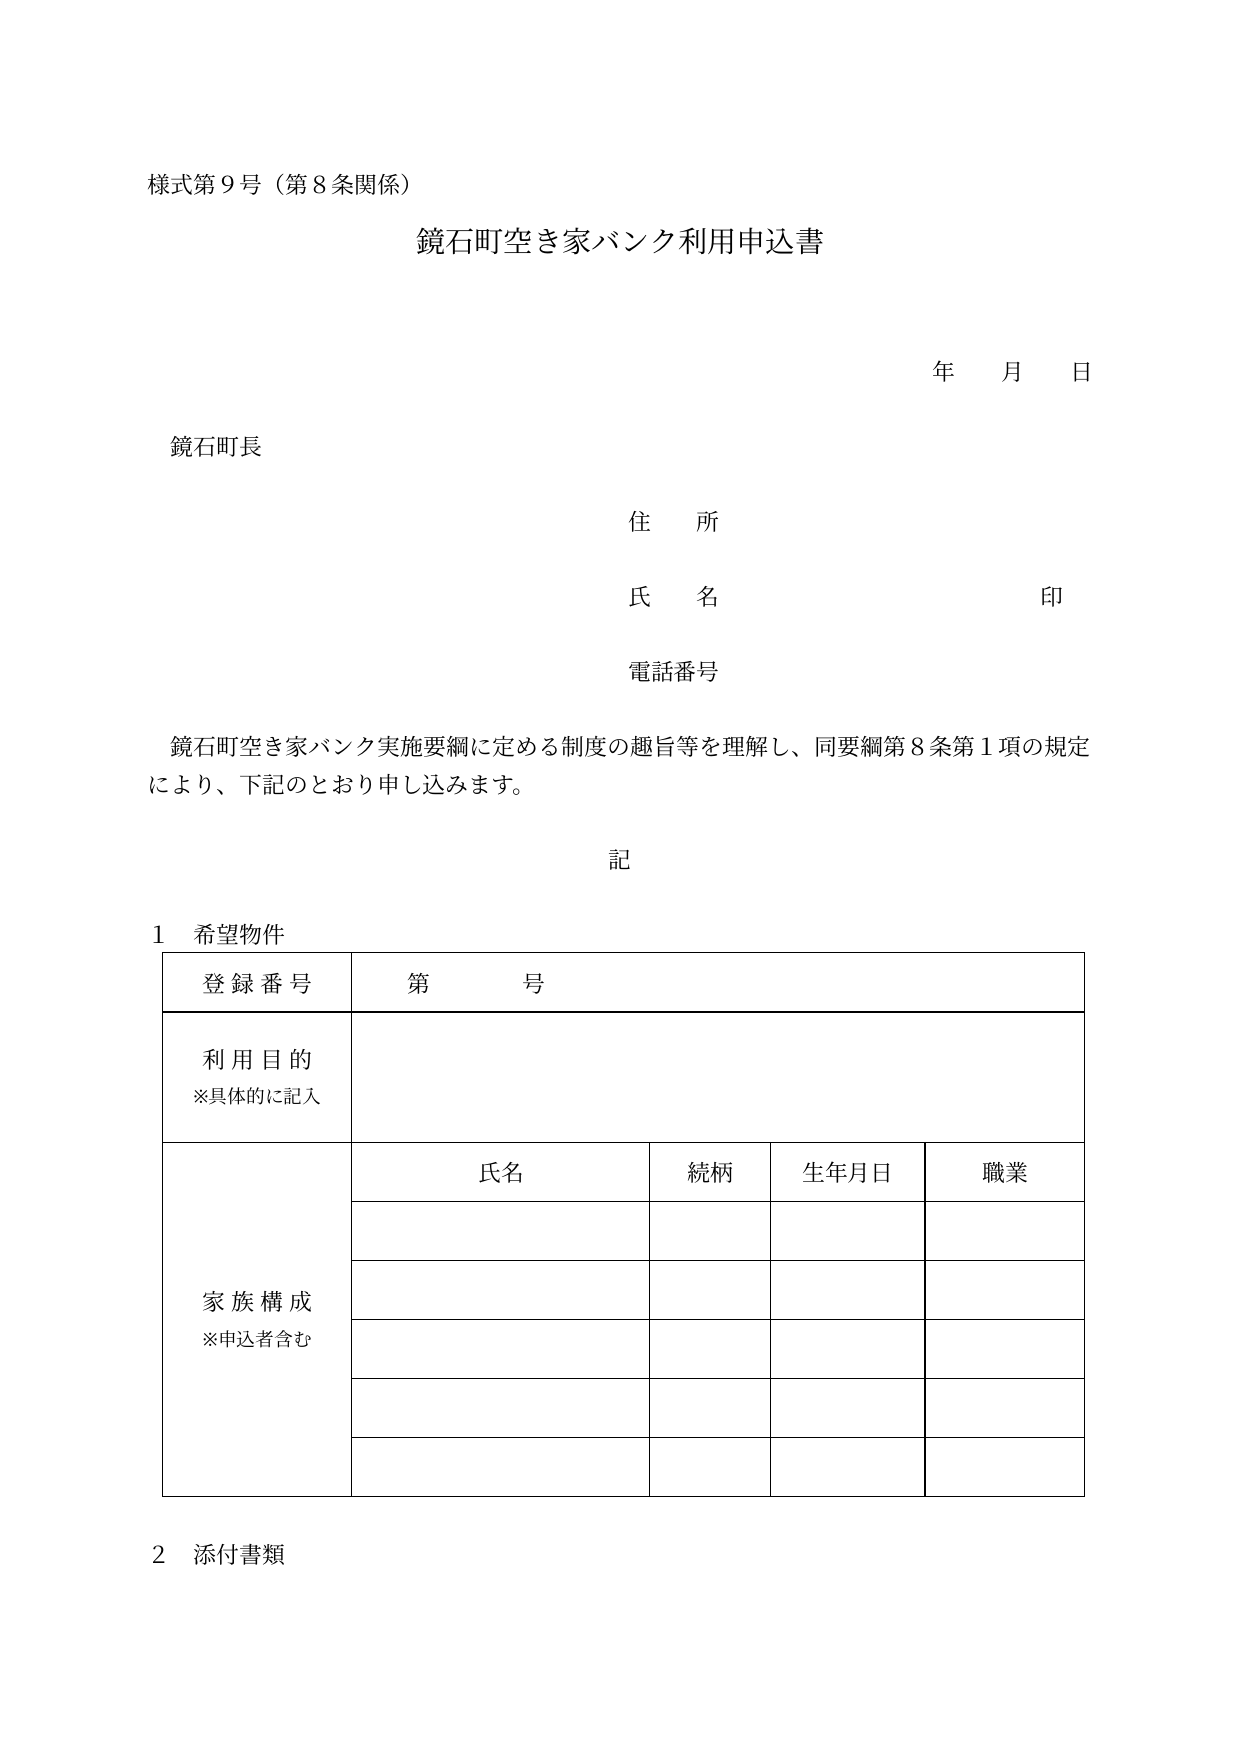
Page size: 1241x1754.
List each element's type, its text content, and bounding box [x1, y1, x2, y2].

text 様式第９号（第８条関係） [148, 164, 1092, 202]
table_cell [926, 1261, 1084, 1319]
table_cell [771, 1379, 924, 1437]
table_cell [926, 1379, 1084, 1437]
table_cell [926, 1438, 1084, 1496]
table_cell [352, 1013, 1084, 1142]
table_cell [771, 1261, 924, 1319]
table_cell [771, 1320, 924, 1378]
table_cell [352, 1261, 649, 1319]
table_header 第 号 [352, 953, 1084, 1011]
table_cell [926, 1202, 1084, 1260]
text １ 希望物件 [148, 914, 1092, 952]
table_cell [650, 1261, 770, 1319]
table_cell [352, 1379, 649, 1437]
table_cell [352, 1202, 649, 1260]
text 鏡石町空き家バンク利用申込書 [148, 202, 1092, 277]
table_cell 職業 [926, 1143, 1084, 1201]
table_cell 続柄 [650, 1143, 770, 1201]
table_cell [771, 1202, 924, 1260]
table_cell [650, 1379, 770, 1437]
table_cell [650, 1320, 770, 1378]
table_cell 氏名 [352, 1143, 649, 1201]
table_cell [650, 1438, 770, 1496]
table_cell [352, 1320, 649, 1378]
subtitle 記 [148, 839, 1092, 877]
text 電話番号 [169, 652, 1092, 689]
table_cell [650, 1202, 770, 1260]
table_cell 生年月日 [771, 1143, 924, 1201]
table_cell [926, 1320, 1084, 1378]
text 氏 名 印 [169, 577, 1092, 614]
text 鏡石町空き家バンク実施要綱に定める制度の趣旨等を理解し、同要綱第８条第１項の規定により、下記のとおり申し込みます。 [148, 727, 1092, 802]
table_cell [352, 1438, 649, 1496]
text 住 所 [169, 502, 1092, 539]
table_cell 利用目的 ※具体的に記入 [163, 1013, 351, 1142]
text 年 月 日 [148, 352, 1092, 389]
text 鏡石町長 [148, 427, 1092, 464]
table_cell [771, 1438, 924, 1496]
table_header 登録番号 [163, 953, 351, 1011]
table_cell 家族構成 ※申込者含む [163, 1143, 351, 1496]
text ２ 添付書類 [148, 1535, 1092, 1572]
